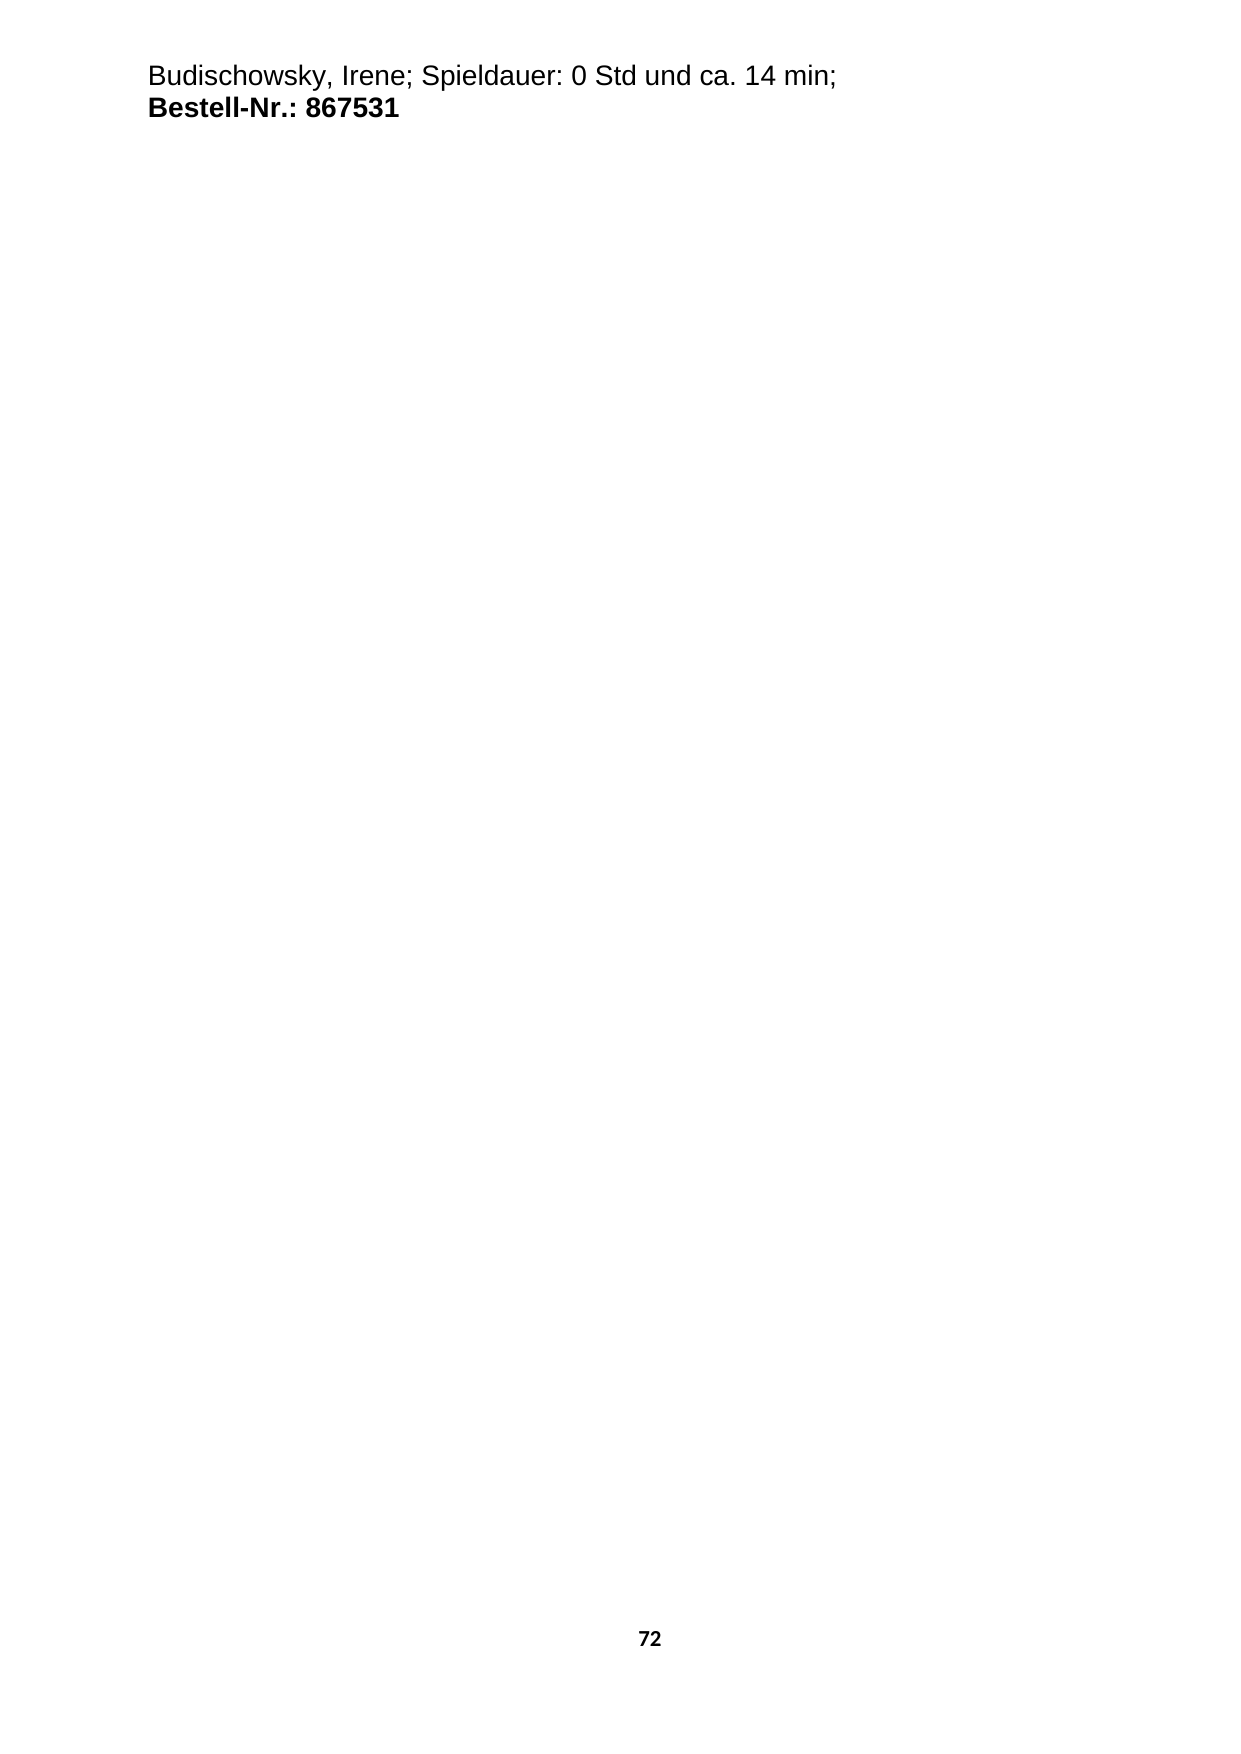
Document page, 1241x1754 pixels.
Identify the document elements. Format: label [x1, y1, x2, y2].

text [148, 59, 1152, 124]
